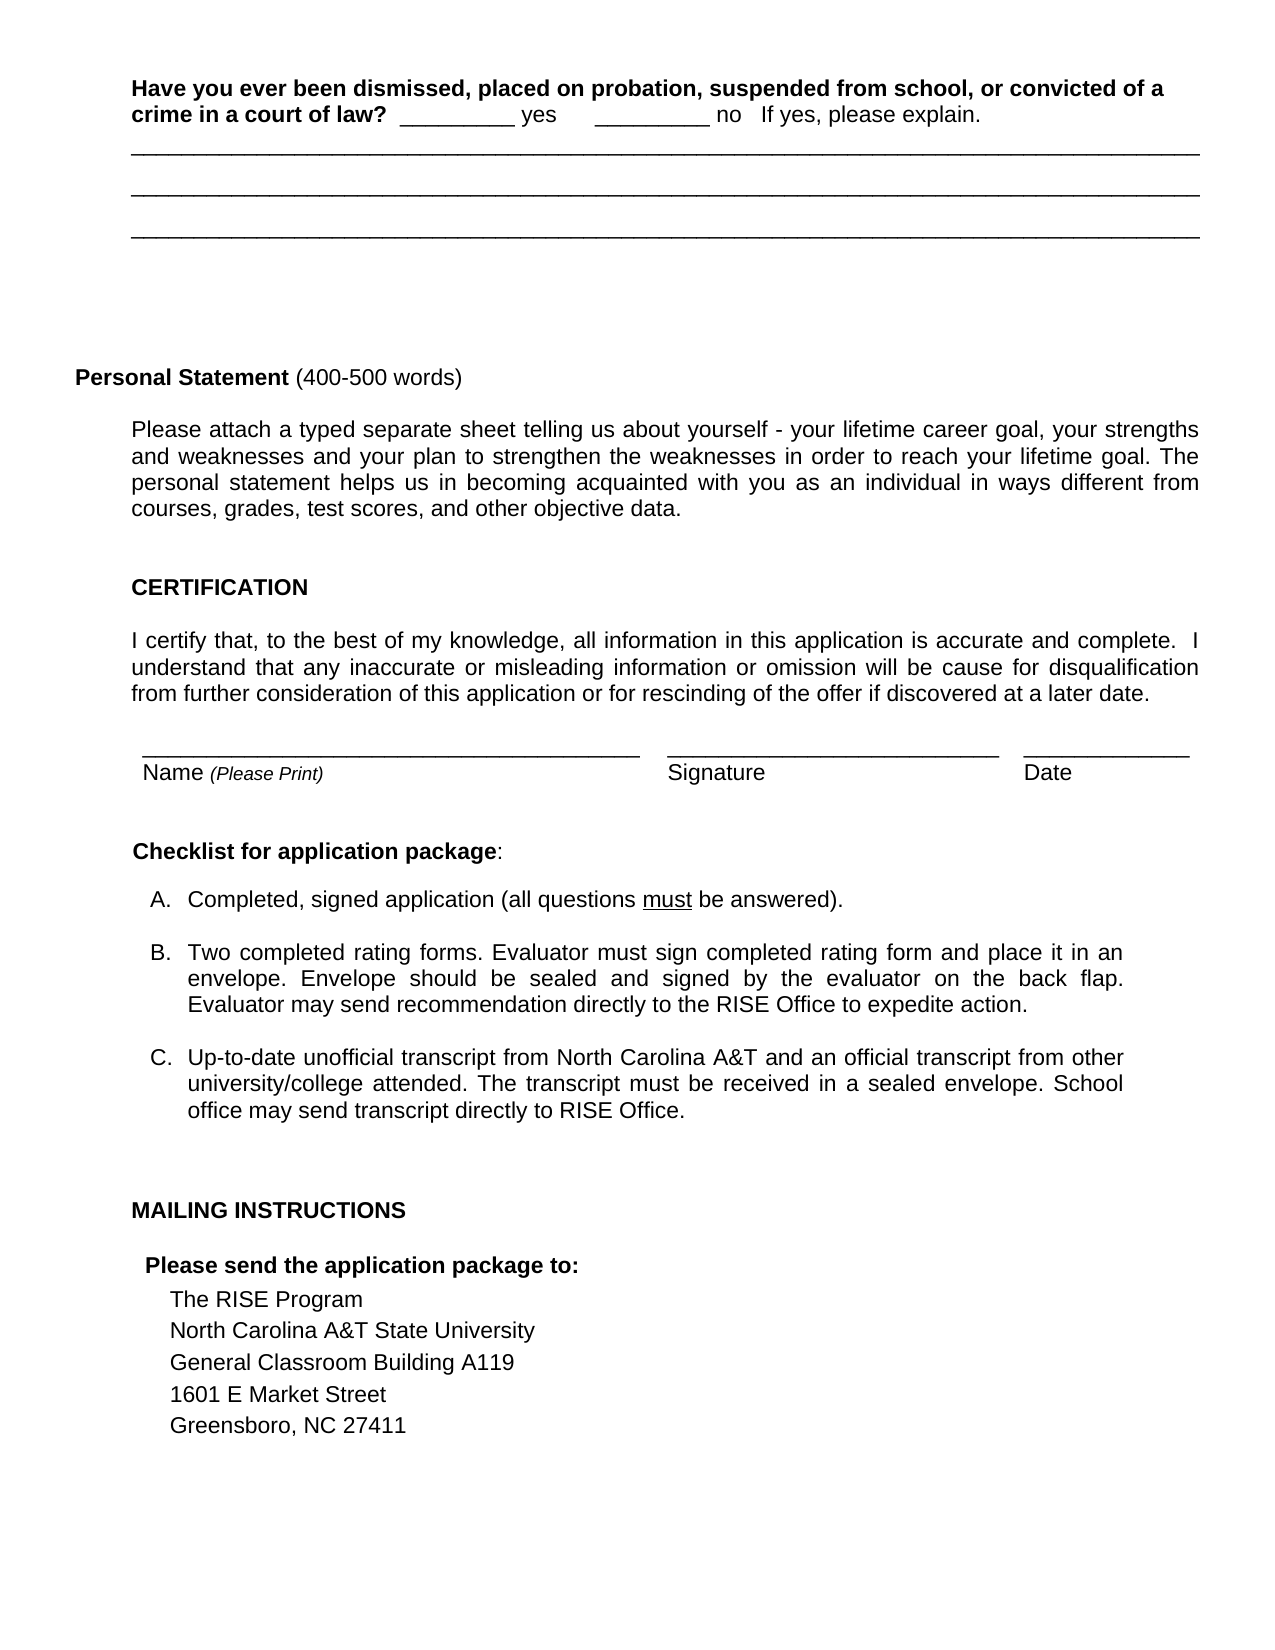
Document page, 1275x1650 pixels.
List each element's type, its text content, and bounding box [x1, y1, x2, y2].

text I certify that, to the best of my knowledge, all information in this application is accurate and complete. I understand that any inaccurate or misleading information or omission will be cause for disqualification from further consideration of this application or for rescinding of the offer if discovered at a later date. [131, 627, 1200, 706]
text Personal Statement (400-500 words) [75, 363, 1200, 390]
text Greensboro, NC 27411 [169, 1412, 1200, 1438]
text Have you ever been dismissed, placed on probation, suspended from school, or convicted of a crime in a court of law? _________ yes _________ no If yes, please explain. [75, 75, 1200, 128]
text The RISE Program [169, 1286, 1200, 1312]
text Please attach a typed separate sheet telling us about yourself - your lifetime career goal, your strengths and weaknesses and your plan to strengthen the weaknesses in order to reach your lifetime goal. The personal statement helps us in becoming acquainted with you as an individual in ways different from courses, grades, test scores, and other objective data. [131, 416, 1200, 522]
table_header _______________________________________ Name (Please Print) [131, 733, 656, 785]
text North Carolina A&T State University [169, 1317, 1200, 1344]
text MAILING INSTRUCTIONS [131, 1197, 1200, 1224]
text CERTIFICATION [75, 574, 1200, 601]
text 1601 E Market Street [169, 1381, 1200, 1407]
table_header __________________________ Signature [656, 733, 1012, 785]
list Two completed rating forms. Evaluator must sign completed rating form and place it in an envelope. Envelope should be sealed and signed by the evaluator on the back flap. Evaluator may send recommendation directly to the RISE Office to expedite action. [150, 938, 1125, 1018]
text Please send the application package to: [75, 1252, 1200, 1279]
text General Classroom Building A119 [169, 1349, 1200, 1375]
table_header _____________ Date [1013, 733, 1211, 785]
list Up-to-date unofficial transcript from North Carolina A&T and an official transcript from other university/college attended. The transcript must be received in a sealed envelope. School office may send transcript directly to RISE Office. [150, 1044, 1125, 1123]
list Completed, signed application (all questions must be answered). [150, 886, 1125, 912]
text Checklist for application package: [75, 838, 1200, 864]
